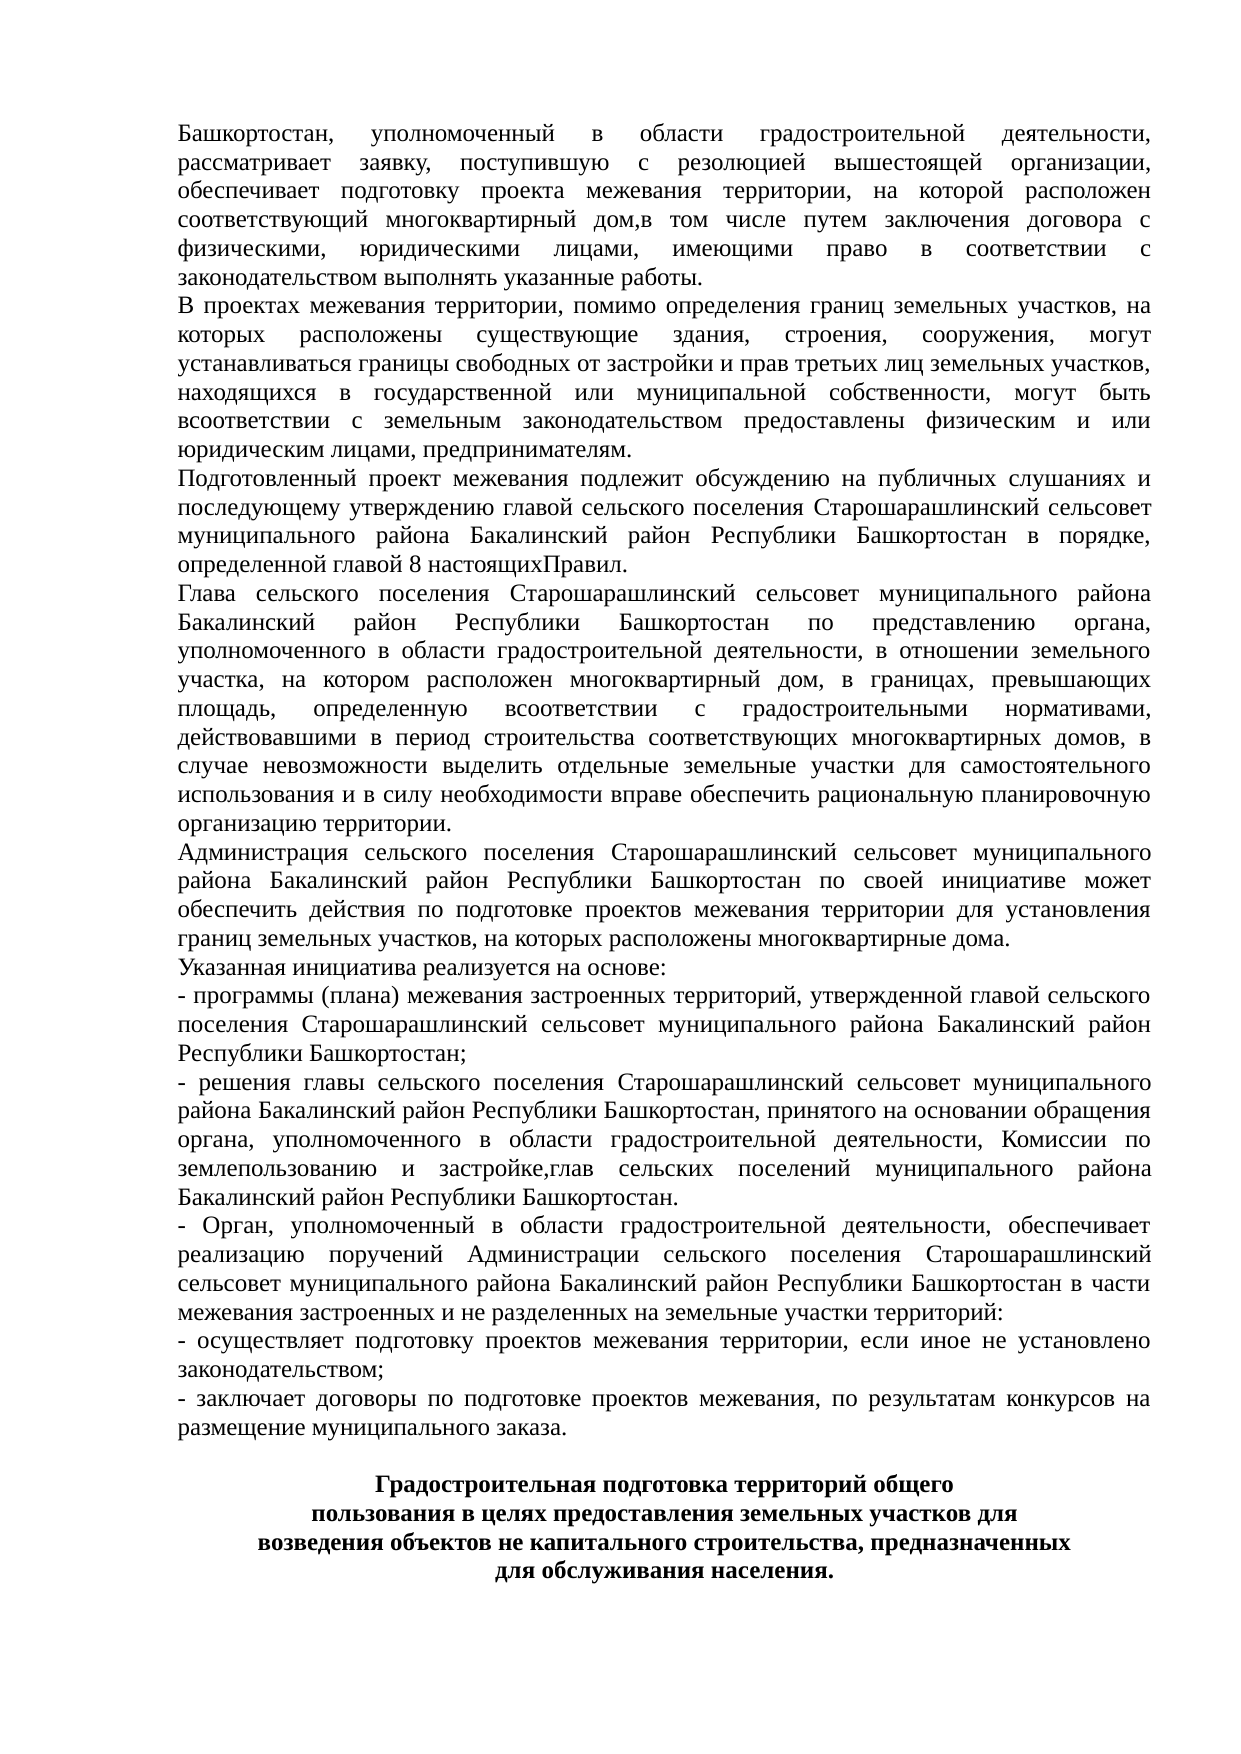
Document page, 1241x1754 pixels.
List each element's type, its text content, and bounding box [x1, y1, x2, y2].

text Указанная инициатива реализуется на основе: [177, 952, 1152, 981]
text Градостроительная подготовка территорий общего пользования в целях предоставления земельных участков для возведения объектов не капитального строительства, предназначенных для обслуживания населения. [177, 1469, 1152, 1584]
text - программы (плана) межевания застроенных территорий, утвержденной главой сельского поселения Старошарашлинский сельсовет муниципального района Бакалинский район Республики Башкортостан; [177, 981, 1152, 1067]
text - решения главы сельского поселения Старошарашлинский сельсовет муниципального района Бакалинский район Республики Башкортостан, принятого на основании обращения органа, уполномоченного в области градостроительной деятельности, Комиссии по землепользованию и застройке,глав сельских поселений муниципального района Бакалинский район Республики Башкортостан. [177, 1067, 1152, 1211]
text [177, 118, 1152, 291]
text - осуществляет подготовку проектов межевания территории, если иное не установлено законодательством; [177, 1326, 1152, 1383]
text - заключает договоры по подготовке проектов межевания, по результатам конкурсов на размещение муниципального заказа. [177, 1383, 1152, 1441]
text - Орган, уполномоченный в области градостроительной деятельности, обеспечивает реализацию поручений Администрации сельского поселения Старошарашлинский сельсовет муниципального района Бакалинский район Республики Башкортостан в части межевания застроенных и не разделенных на земельные участки территорий: [177, 1211, 1152, 1326]
text В проектах межевания территории, помимо определения границ земельных участков, на которых расположены существующие здания, строения, сооружения, могут устанавливаться границы свободных от застройки и прав третьих лиц земельных участков, находящихся в государственной или муниципальной собственности, могут быть всоответствии с земельным законодательством предоставлены физическим и или юридическим лицами, предпринимателям. [177, 291, 1152, 463]
text Администрация сельского поселения Старошарашлинский сельсовет муниципального района Бакалинский район Республики Башкортостан по своей инициативе может обеспечить действия по подготовке проектов межевания территории для установления границ земельных участков, на которых расположены многоквартирные дома. [177, 837, 1152, 952]
text Глава сельского поселения Старошарашлинский сельсовет муниципального района Бакалинский район Республики Башкортостан по представлению органа, уполномоченного в области градостроительной деятельности, в отношении земельного участка, на котором расположен многоквартирный дом, в границах, превышающих площадь, определенную всоответствии с градостроительными нормативами, действовавшими в период строительства соответствующих многоквартирных домов, в случае невозможности выделить отдельные земельные участки для самостоятельного использования и в силу необходимости вправе обеспечить рациональную планировочную организацию территории. [177, 578, 1152, 837]
text Подготовленный проект межевания подлежит обсуждению на публичных слушаниях и последующему утверждению главой сельского поселения Старошарашлинский сельсовет муниципального района Бакалинский район Республики Башкортостан в порядке, определенной главой 8 настоящихПравил. [177, 463, 1152, 578]
